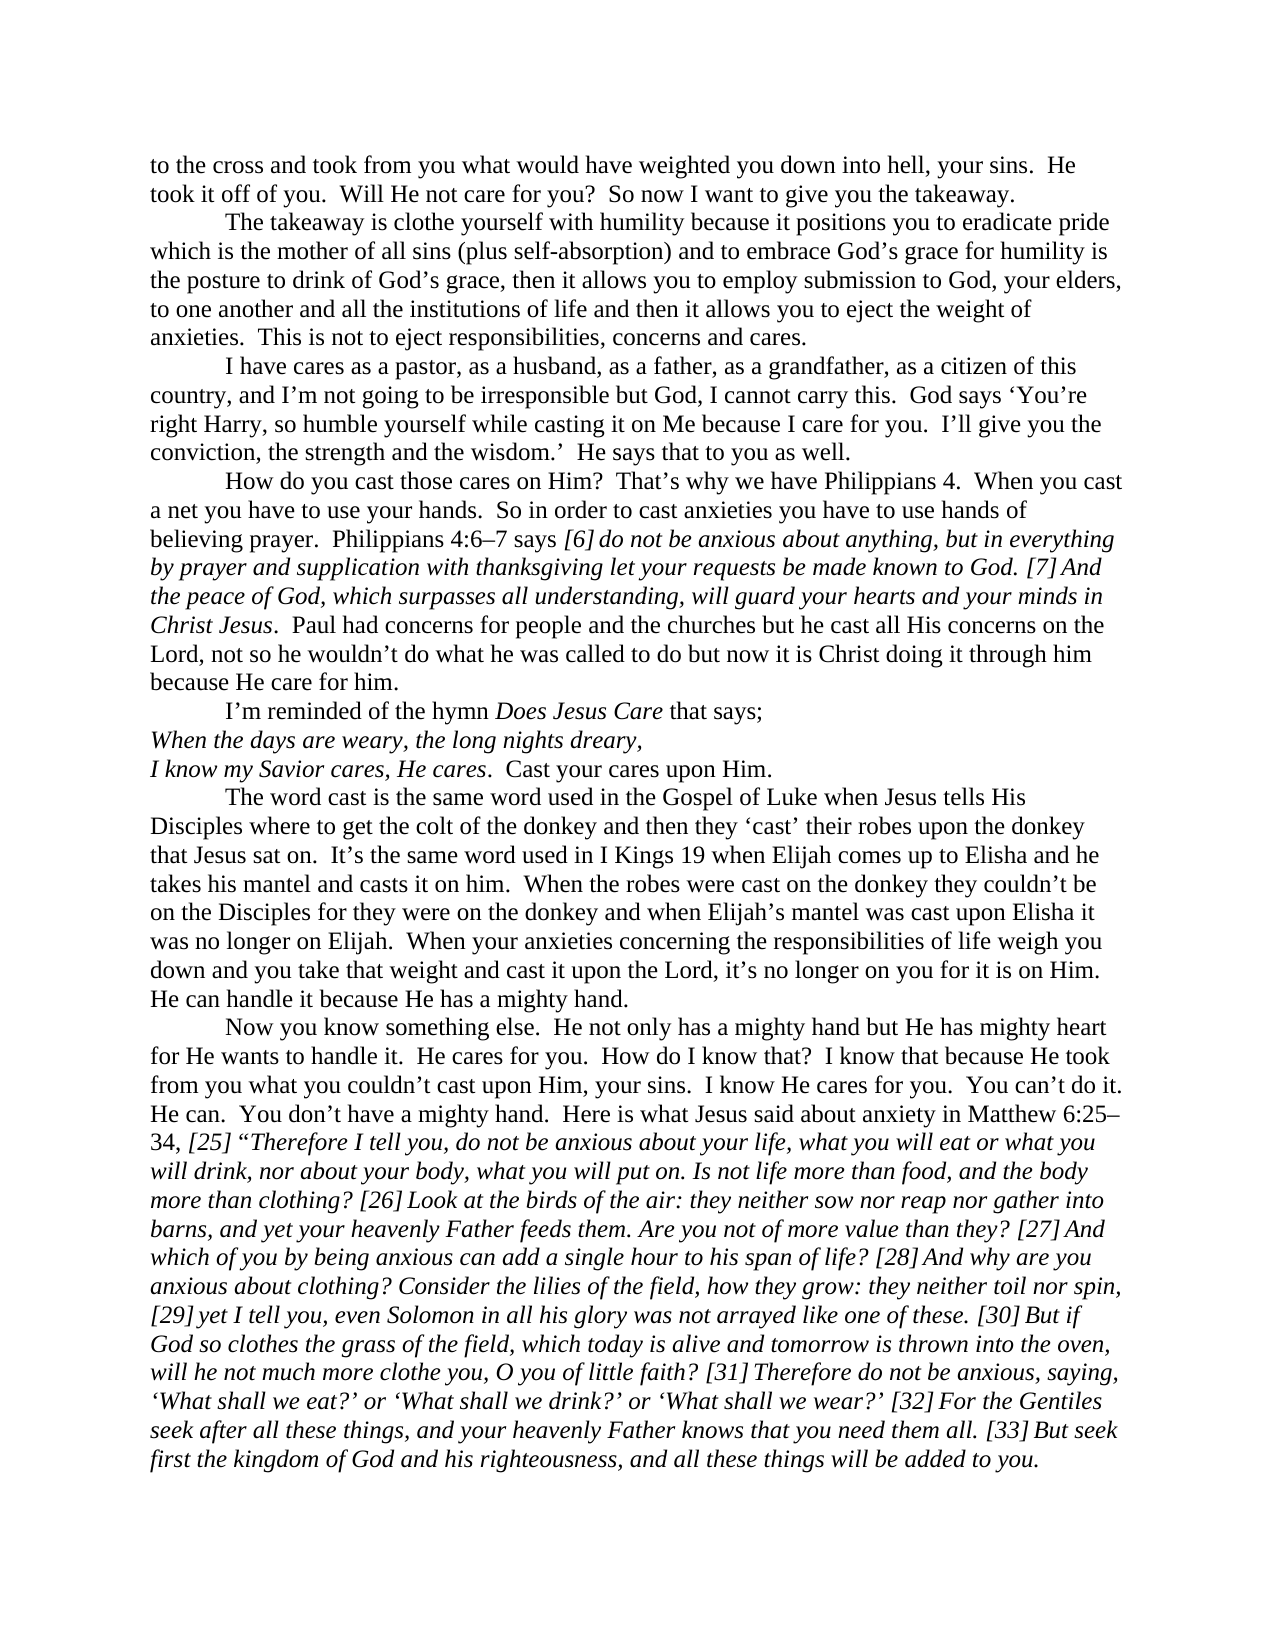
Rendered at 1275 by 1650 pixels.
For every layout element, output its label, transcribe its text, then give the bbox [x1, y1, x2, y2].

text Now you know something else. He not only has a mighty hand but He has mighty heart for He wants to handle it. He cares for you. How do I know that? I know that because He took from you what you couldn’t cast upon Him, your sins. I know He cares for you. You can’t do it. He can. You don’t have a mighty hand. Here is what Jesus said about anxiety in Matthew 6:25–34, [25] “Therefore I tell you, do not be anxious about your life, what you will eat or what you will drink, nor about your body, what you will put on. Is not life more than food, and the body more than clothing? [26] Look at the birds of the air: they neither sow nor reap nor gather into barns, and yet your heavenly Father feeds them. Are you not of more value than they? [27] And which of you by being anxious can add a single hour to his span of life? [28] And why are you anxious about clothing? Consider the lilies of the field, how they grow: they neither toil nor spin, [29] yet I tell you, even Solomon in all his glory was not arrayed like one of these. [30] But if God so clothes the grass of the field, which today is alive and tomorrow is thrown into the oven, will he not much more clothe you, O you of little faith? [31] Therefore do not be anxious, saying, ‘What shall we eat?’ or ‘What shall we drink?’ or ‘What shall we wear?’ [32] For the Gentiles seek after all these things, and your heavenly Father knows that you need them all. [33] But seek first the kingdom of God and his righteousness, and all these things will be added to you. [150, 1012, 1125, 1472]
text The takeaway is clothe yourself with humility because it positions you to eradicate pride which is the mother of all sins (plus self-absorption) and to embrace God’s grace for humility is the posture to drink of God’s grace, then it allows you to employ submission to God, your elders, to one another and all the institutions of life and then it allows you to eject the weight of anxieties. This is not to eject responsibilities, concerns and cares. [150, 207, 1125, 351]
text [150, 150, 1125, 207]
text When the days are weary, the long nights dreary, I know my Savior cares, He cares. Cast your cares upon Him. [150, 725, 1125, 782]
text The word cast is the same word used in the Gospel of Luke when Jesus tells His Disciples where to get the colt of the donkey and then they ‘cast’ their robes upon the donkey that Jesus sat on. It’s the same word used in I Kings 19 when Elijah comes up to Elisha and he takes his mantel and casts it on him. When the robes were cast on the donkey they couldn’t be on the Disciples for they were on the donkey and when Elijah’s mantel was cast upon Elisha it was no longer on Elijah. When your anxieties concerning the responsibilities of life weigh you down and you take that weight and cast it upon the Lord, it’s no longer on you for it is on Him. He can handle it because He has a mighty hand. [150, 782, 1125, 1012]
text I’m reminded of the hymn Does Jesus Care that says; [150, 696, 1125, 725]
text How do you cast those cares on Him? That’s why we have Philippians 4. When you cast a net you have to use your hands. So in order to cast anxieties you have to use hands of believing prayer. Philippians 4:6–7 says [6] do not be anxious about anything, but in everything by prayer and supplication with thanksgiving let your requests be made known to God. [7] And the peace of God, which surpasses all understanding, will guard your hearts and your minds in Christ Jesus. Paul had concerns for people and the churches but he cast all His concerns on the Lord, not so he wouldn’t do what he was called to do but now it is Christ doing it through him because He care for him. [150, 466, 1125, 696]
text I have cares as a pastor, as a husband, as a father, as a grandfather, as a citizen of this country, and I’m not going to be irresponsible but God, I cannot carry this. God says ‘You’re right Harry, so humble yourself while casting it on Me because I care for you. I’ll give you the conviction, the strength and the wisdom.’ He says that to you as well. [150, 351, 1125, 466]
